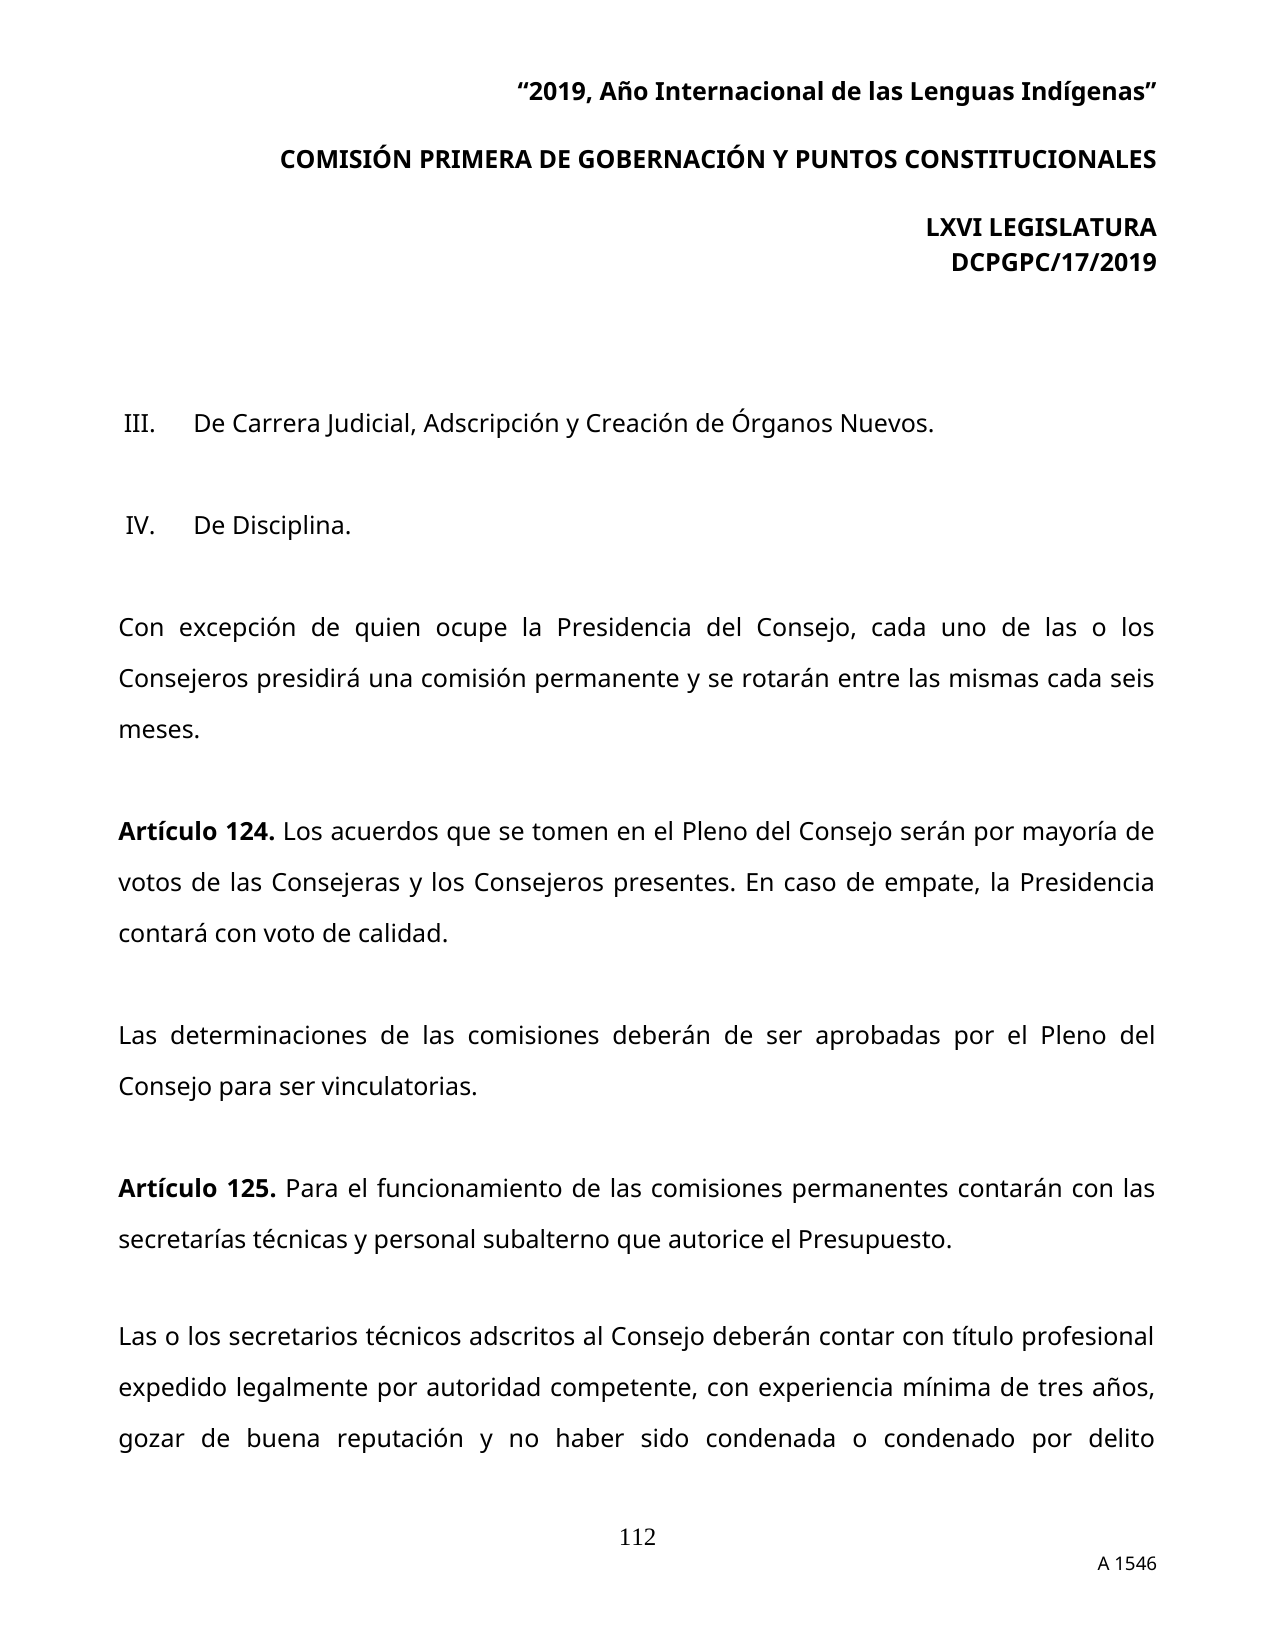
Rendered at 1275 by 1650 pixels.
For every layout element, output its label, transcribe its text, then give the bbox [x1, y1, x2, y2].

text Con excepción de quien ocupe la Presidencia del Consejo, cada uno de las o los Consejeros presidirá una comisión permanente y se rotarán entre las mismas cada seis meses. [118, 609, 1157, 746]
text Artículo 125. Para el funcionamiento de las comisiones permanentes contarán con las secretarías técnicas y personal subalterno que autorice el Presupuesto. [118, 1171, 1157, 1256]
list De Carrera Judicial, Adscripción y Creación de Órganos Nuevos. [156, 405, 1157, 439]
text Las determinaciones de las comisiones deberán de ser aprobadas por el Pleno del Consejo para ser vinculatorias. [118, 1018, 1157, 1103]
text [118, 1319, 1157, 1455]
text Artículo 124. Los acuerdos que se tomen en el Pleno del Consejo serán por mayoría de votos de las Consejeras y los Consejeros presentes. En caso de empate, la Presidencia contará con voto de calidad. [118, 814, 1157, 950]
list De Disciplina. [156, 507, 1157, 542]
